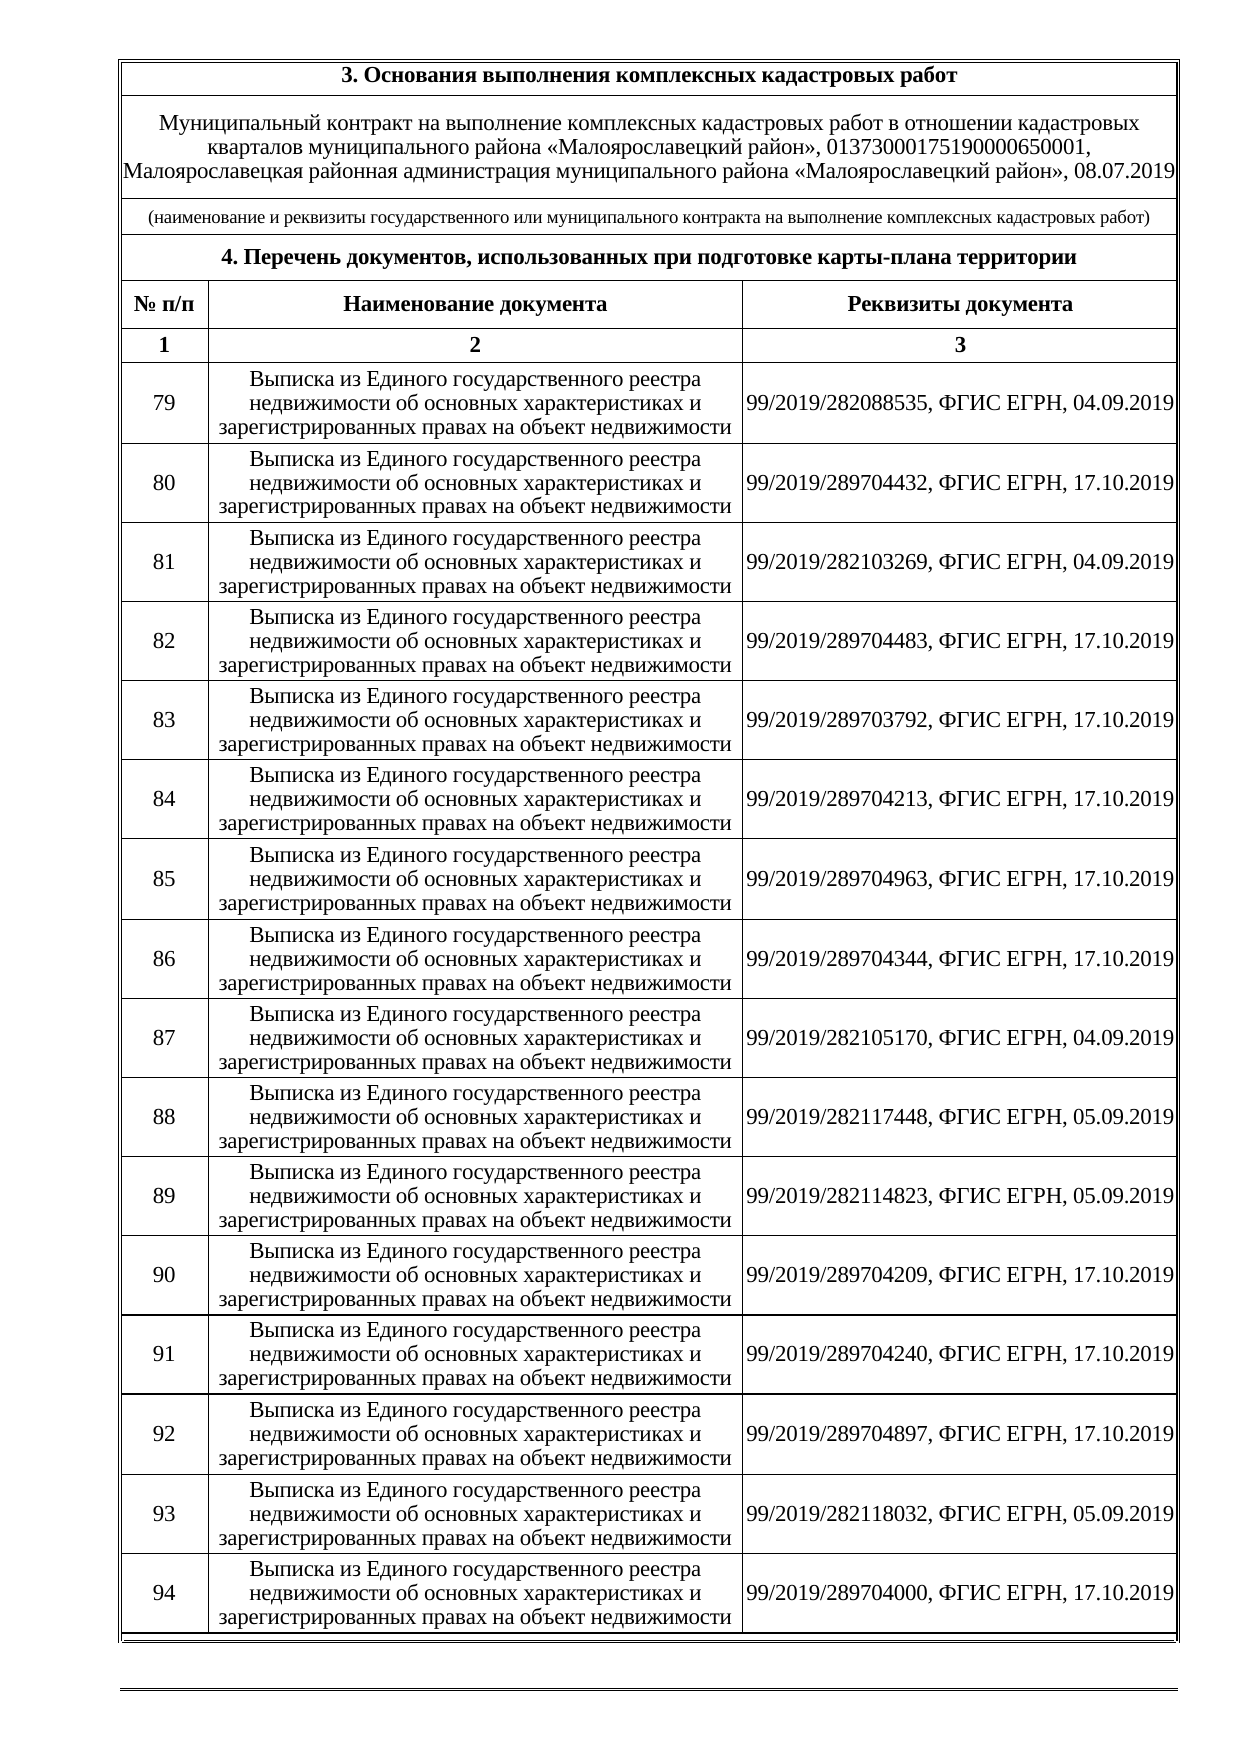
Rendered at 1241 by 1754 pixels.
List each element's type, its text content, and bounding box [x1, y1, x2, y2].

table_cell 91 [122, 1316, 208, 1393]
table_cell Выписка из Единого государственного реестра недвижимости об основных характеристиках и зарегистрированных правах на объект недвижимости [209, 839, 742, 919]
table_cell 85 [122, 839, 208, 919]
table_cell 3. Основания выполнения комплексных кадастровых работ [122, 63, 1176, 95]
table_cell 99/2019/289704213, ФГИС ЕГРН, 17.10.2019 [743, 760, 1176, 838]
table_cell 99/2019/282105170, ФГИС ЕГРН, 04.09.2019 [743, 999, 1176, 1077]
table_cell Выписка из Единого государственного реестра недвижимости об основных характеристиках и зарегистрированных правах на объект недвижимости [209, 1395, 742, 1474]
table_cell 99/2019/289704240, ФГИС ЕГРН, 17.10.2019 [743, 1316, 1176, 1393]
table_cell 4. Перечень документов, использованных при подготовке карты-плана территории [122, 235, 1176, 280]
table_cell 99/2019/289704963, ФГИС ЕГРН, 17.10.2019 [743, 839, 1176, 919]
table_cell 99/2019/289704897, ФГИС ЕГРН, 17.10.2019 [743, 1395, 1176, 1474]
table_cell 94 [122, 1554, 208, 1632]
table_cell Выписка из Единого государственного реестра недвижимости об основных характеристиках и зарегистрированных правах на объект недвижимости [209, 999, 742, 1077]
table_cell 99/2019/289704209, ФГИС ЕГРН, 17.10.2019 [743, 1236, 1176, 1314]
table_cell 79 [122, 363, 208, 443]
table_cell 99/2019/289703792, ФГИС ЕГРН, 17.10.2019 [743, 681, 1176, 759]
table_cell 84 [122, 760, 208, 838]
table_cell Выписка из Единого государственного реестра недвижимости об основных характеристиках и зарегистрированных правах на объект недвижимости [209, 1554, 742, 1632]
table_cell Выписка из Единого государственного реестра недвижимости об основных характеристиках и зарегистрированных правах на объект недвижимости [209, 1316, 742, 1393]
table_cell 99/2019/289704344, ФГИС ЕГРН, 17.10.2019 [743, 920, 1176, 998]
table_cell 86 [122, 920, 208, 998]
table_cell Реквизиты документа [743, 281, 1176, 328]
table_cell 89 [122, 1157, 208, 1235]
table_cell 90 [122, 1236, 208, 1314]
table_cell 87 [122, 999, 208, 1077]
table_cell Выписка из Единого государственного реестра недвижимости об основных характеристиках и зарегистрированных правах на объект недвижимости [209, 602, 742, 680]
table_cell № п/п [122, 281, 208, 328]
table_cell [122, 1634, 1176, 1639]
table_cell Муниципальный контракт на выполнение комплексных кадастровых работ в отношении кадастровых кварталов муниципального района «Малоярославецкий район», 01373000175190000650001, Малоярославецкая районная администрация муниципального района «Малоярославецкий район», 08.07.2019 [122, 96, 1176, 198]
table_cell 82 [122, 602, 208, 680]
table_cell 83 [122, 681, 208, 759]
table_cell Выписка из Единого государственного реестра недвижимости об основных характеристиках и зарегистрированных правах на объект недвижимости [209, 444, 742, 522]
table_cell 3 [743, 329, 1176, 362]
table_cell Выписка из Единого государственного реестра недвижимости об основных характеристиках и зарегистрированных правах на объект недвижимости [209, 760, 742, 838]
table_cell Выписка из Единого государственного реестра недвижимости об основных характеристиках и зарегистрированных правах на объект недвижимости [209, 523, 742, 601]
table_cell 93 [122, 1475, 208, 1553]
table_cell Выписка из Единого государственного реестра недвижимости об основных характеристиках и зарегистрированных правах на объект недвижимости [209, 681, 742, 759]
table_cell 99/2019/282088535, ФГИС ЕГРН, 04.09.2019 [743, 363, 1176, 443]
table_cell Выписка из Единого государственного реестра недвижимости об основных характеристиках и зарегистрированных правах на объект недвижимости [209, 1157, 742, 1235]
table_cell 81 [122, 523, 208, 601]
table_cell 1 [122, 329, 208, 362]
table_cell 2 [209, 329, 742, 362]
table_cell 99/2019/282114823, ФГИС ЕГРН, 05.09.2019 [743, 1157, 1176, 1235]
table_cell Выписка из Единого государственного реестра недвижимости об основных характеристиках и зарегистрированных правах на объект недвижимости [209, 920, 742, 998]
table_cell Выписка из Единого государственного реестра недвижимости об основных характеристиках и зарегистрированных правах на объект недвижимости [209, 363, 742, 443]
table_cell 92 [122, 1395, 208, 1474]
table_cell [120, 1640, 1178, 1687]
table_cell Выписка из Единого государственного реестра недвижимости об основных характеристиках и зарегистрированных правах на объект недвижимости [209, 1475, 742, 1553]
table_cell 88 [122, 1078, 208, 1156]
table_cell 99/2019/282118032, ФГИС ЕГРН, 05.09.2019 [743, 1475, 1176, 1553]
table_cell Наименование документа [209, 281, 742, 328]
table_cell 99/2019/282103269, ФГИС ЕГРН, 04.09.2019 [743, 523, 1176, 601]
table_cell 99/2019/289704483, ФГИС ЕГРН, 17.10.2019 [743, 602, 1176, 680]
table_cell 99/2019/289704000, ФГИС ЕГРН, 17.10.2019 [743, 1554, 1176, 1632]
table_cell (наименование и реквизиты государственного или муниципального контракта на выполнение комплексных кадастровых работ) [122, 199, 1176, 234]
table_cell Выписка из Единого государственного реестра недвижимости об основных характеристиках и зарегистрированных правах на объект недвижимости [209, 1078, 742, 1156]
table_cell 99/2019/289704432, ФГИС ЕГРН, 17.10.2019 [743, 444, 1176, 522]
table_cell 80 [122, 444, 208, 522]
table_cell Выписка из Единого государственного реестра недвижимости об основных характеристиках и зарегистрированных правах на объект недвижимости [209, 1236, 742, 1314]
table_cell 99/2019/282117448, ФГИС ЕГРН, 05.09.2019 [743, 1078, 1176, 1156]
